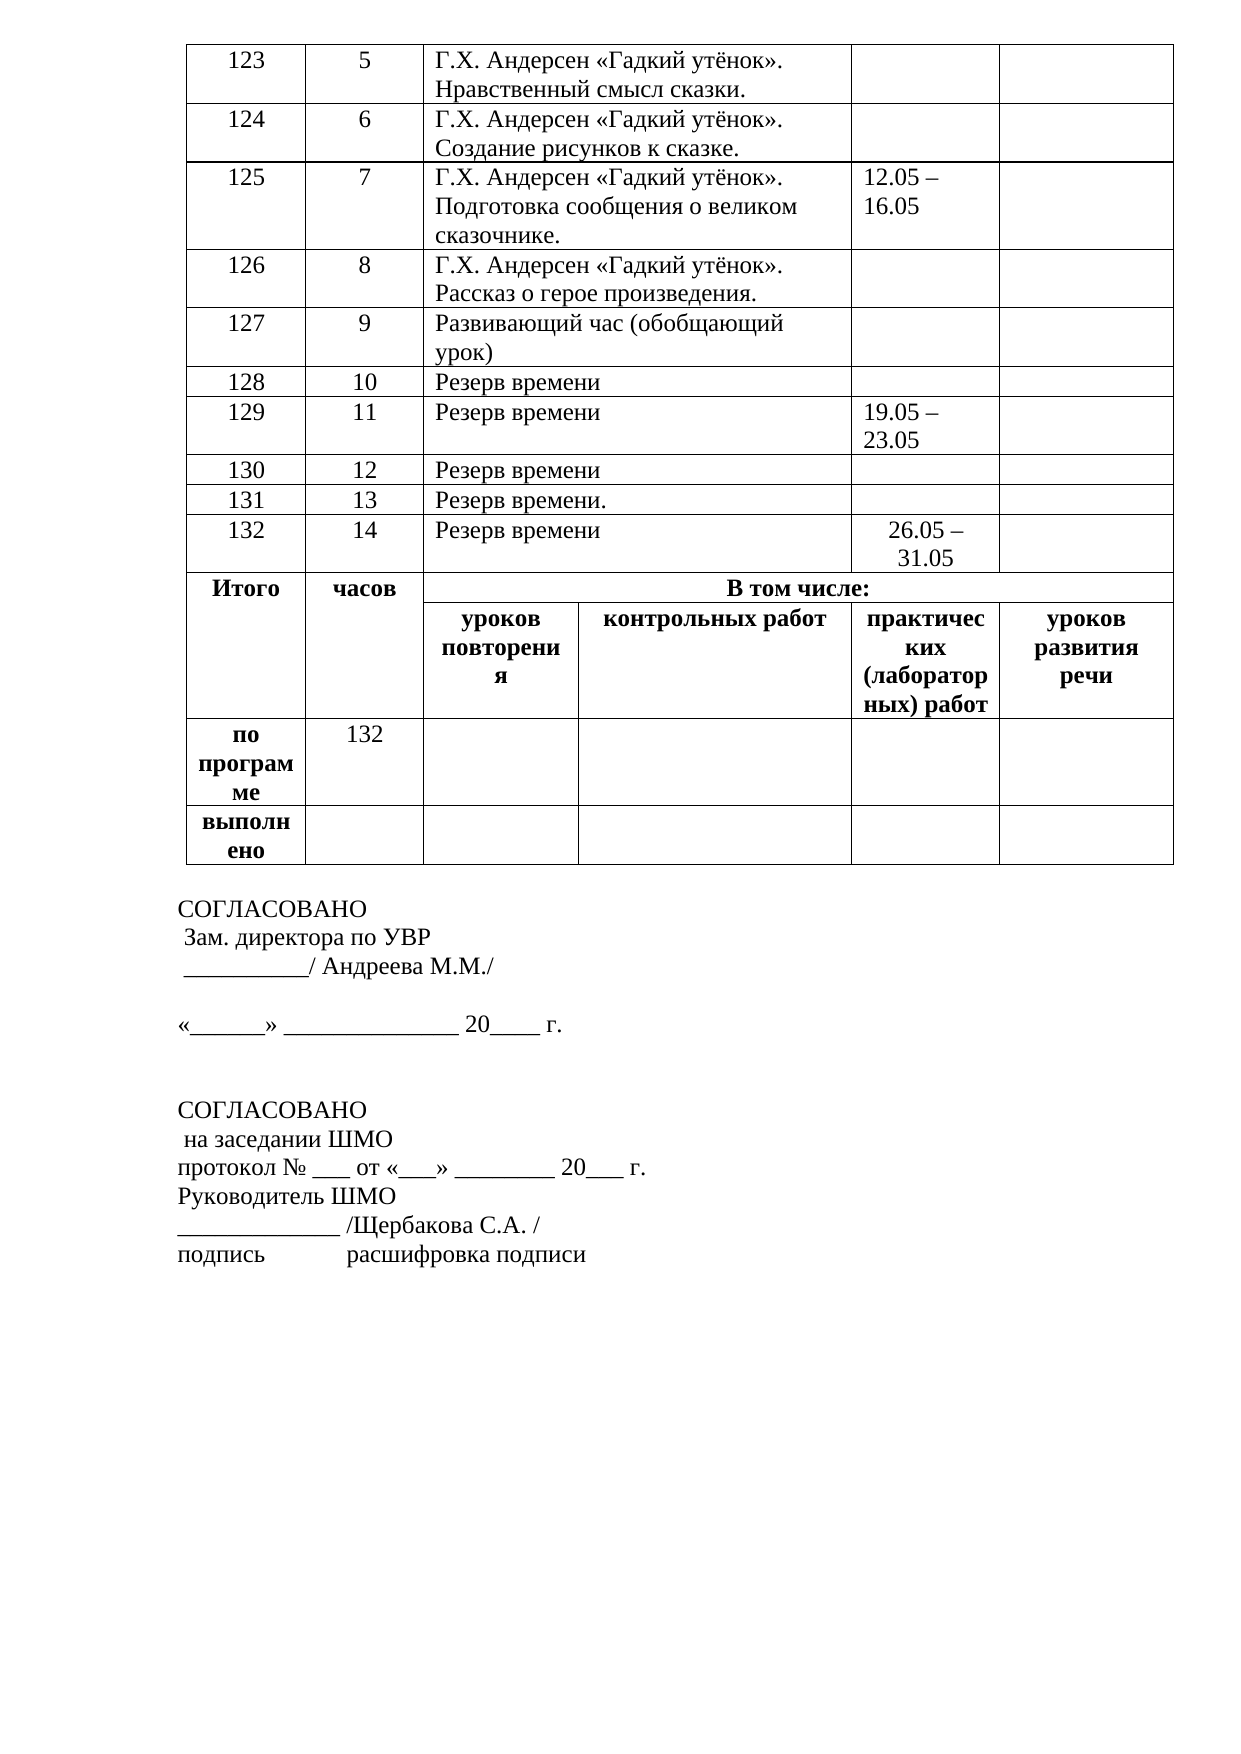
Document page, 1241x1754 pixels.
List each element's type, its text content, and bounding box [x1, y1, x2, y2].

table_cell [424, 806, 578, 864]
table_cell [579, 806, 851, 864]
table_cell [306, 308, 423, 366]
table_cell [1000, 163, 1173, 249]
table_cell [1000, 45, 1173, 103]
text Зам. директора по УВР [177, 922, 1152, 951]
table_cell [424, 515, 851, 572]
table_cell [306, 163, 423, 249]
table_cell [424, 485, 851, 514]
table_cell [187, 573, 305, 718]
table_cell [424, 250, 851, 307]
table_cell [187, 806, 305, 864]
text подпись расшифровка подписи [177, 1239, 1152, 1267]
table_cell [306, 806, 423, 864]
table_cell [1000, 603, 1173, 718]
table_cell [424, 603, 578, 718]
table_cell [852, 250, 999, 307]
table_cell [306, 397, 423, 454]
text протокол № ___ от «___» ________ 20___ г. [177, 1152, 1152, 1181]
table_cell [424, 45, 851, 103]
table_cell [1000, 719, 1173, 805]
text на заседании ШМО [177, 1124, 1152, 1152]
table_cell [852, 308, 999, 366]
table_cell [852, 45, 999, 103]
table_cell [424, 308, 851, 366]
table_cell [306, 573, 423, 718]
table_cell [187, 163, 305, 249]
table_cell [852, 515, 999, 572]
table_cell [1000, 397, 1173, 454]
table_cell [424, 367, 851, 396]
text СОГЛАСОВАНО [177, 894, 1152, 922]
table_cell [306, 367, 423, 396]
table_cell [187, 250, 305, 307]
text __________/ Андреева М.М./ [177, 951, 1152, 980]
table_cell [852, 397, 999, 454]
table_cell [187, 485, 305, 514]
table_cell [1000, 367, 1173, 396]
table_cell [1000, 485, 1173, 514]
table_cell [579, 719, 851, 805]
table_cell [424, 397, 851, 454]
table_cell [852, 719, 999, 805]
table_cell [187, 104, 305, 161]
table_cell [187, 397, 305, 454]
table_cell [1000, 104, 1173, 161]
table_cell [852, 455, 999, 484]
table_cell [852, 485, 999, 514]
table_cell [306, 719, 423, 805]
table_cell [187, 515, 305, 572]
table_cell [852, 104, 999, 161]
text СОГЛАСОВАНО [177, 1095, 1152, 1124]
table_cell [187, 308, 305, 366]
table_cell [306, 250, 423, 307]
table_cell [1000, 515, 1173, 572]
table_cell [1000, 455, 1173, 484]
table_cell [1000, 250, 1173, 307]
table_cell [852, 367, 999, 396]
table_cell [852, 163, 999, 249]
text «______» ______________ 20____ г. [177, 1009, 1152, 1037]
text _____________ /Щербакова С.А. / [177, 1210, 1152, 1239]
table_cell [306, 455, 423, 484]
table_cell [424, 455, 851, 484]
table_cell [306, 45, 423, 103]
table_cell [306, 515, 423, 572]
text Руководитель ШМО [177, 1181, 1152, 1210]
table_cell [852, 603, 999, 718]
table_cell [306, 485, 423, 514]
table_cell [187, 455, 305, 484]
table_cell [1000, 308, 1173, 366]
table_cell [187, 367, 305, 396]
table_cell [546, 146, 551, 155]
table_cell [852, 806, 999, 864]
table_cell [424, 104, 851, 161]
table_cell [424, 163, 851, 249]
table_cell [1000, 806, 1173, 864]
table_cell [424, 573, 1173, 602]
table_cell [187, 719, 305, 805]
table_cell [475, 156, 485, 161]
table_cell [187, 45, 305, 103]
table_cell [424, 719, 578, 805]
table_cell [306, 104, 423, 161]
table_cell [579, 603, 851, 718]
